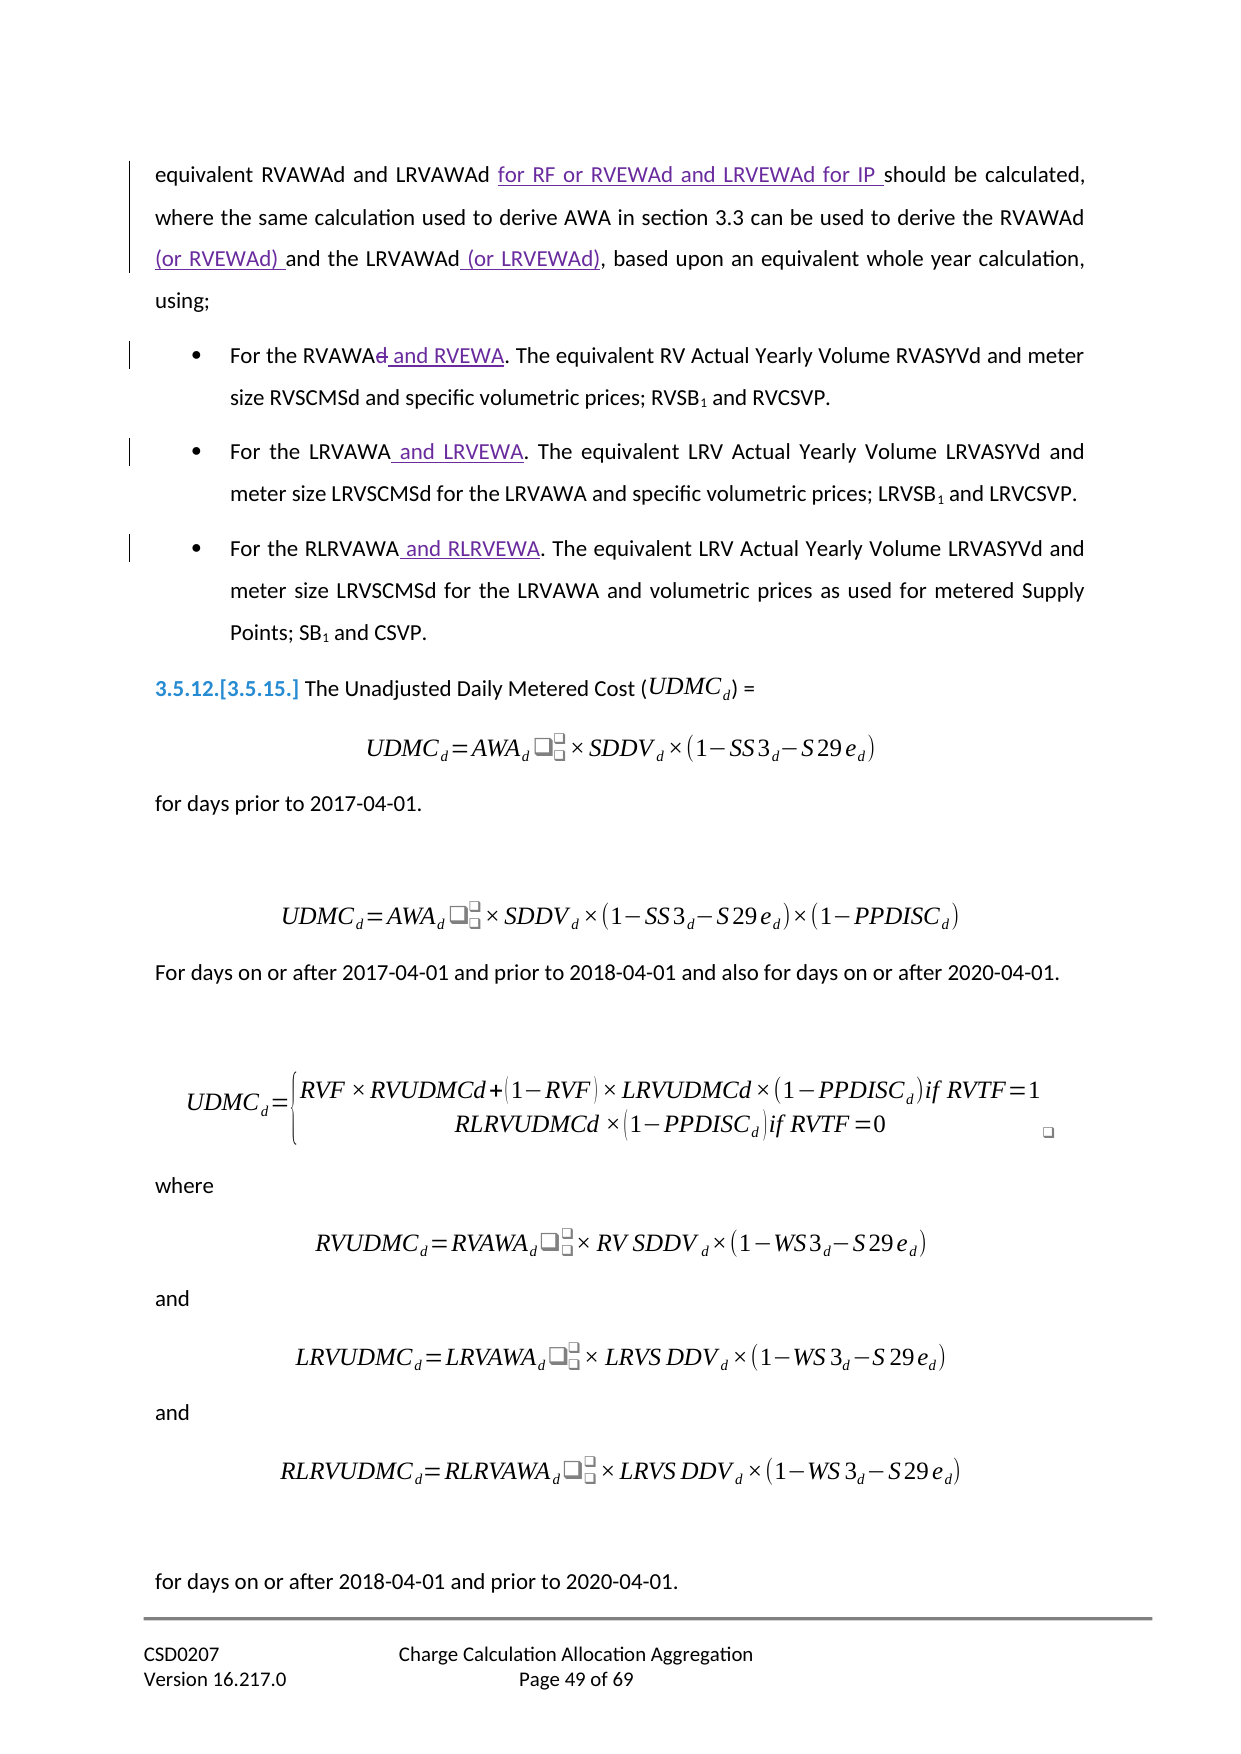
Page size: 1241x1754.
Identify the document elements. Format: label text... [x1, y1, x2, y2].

list For the RVAWA. The equivalent RV Actual Yearly Volume RVASYVd and meter size RVSCMSd and specific volumetric prices; RVSB1 and RVCSVP. [192, 341, 1086, 411]
text for days prior to 2017-04-01. [155, 789, 1086, 818]
text and [155, 1284, 1086, 1313]
list For the LRVAWA. The equivalent LRV Actual Yearly Volume LRVASYVd and meter size LRVSCMSd for the LRVAWA and specific volumetric prices; LRVSB1 and LRVCSVP. [192, 437, 1086, 507]
list The Unadjusted Daily Metered Cost () = [155, 672, 1086, 704]
text where [155, 1171, 1086, 1199]
text and [155, 1398, 1086, 1426]
list For the RLRVAWA. The equivalent LRV Actual Yearly Volume LRVASYVd and meter size LRVSCMSd for the LRVAWA and volumetric prices as used for metered Supply Points; SB1 and CSVP. [192, 534, 1086, 646]
text For days on or after 2017-04-01 and prior to 2018-04-01 and also for days on or after 2020-04-01. [155, 958, 1086, 986]
text for days on or after 2018-04-01 and prior to 2020-04-01. [155, 1567, 1086, 1595]
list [61, 161, 1086, 314]
